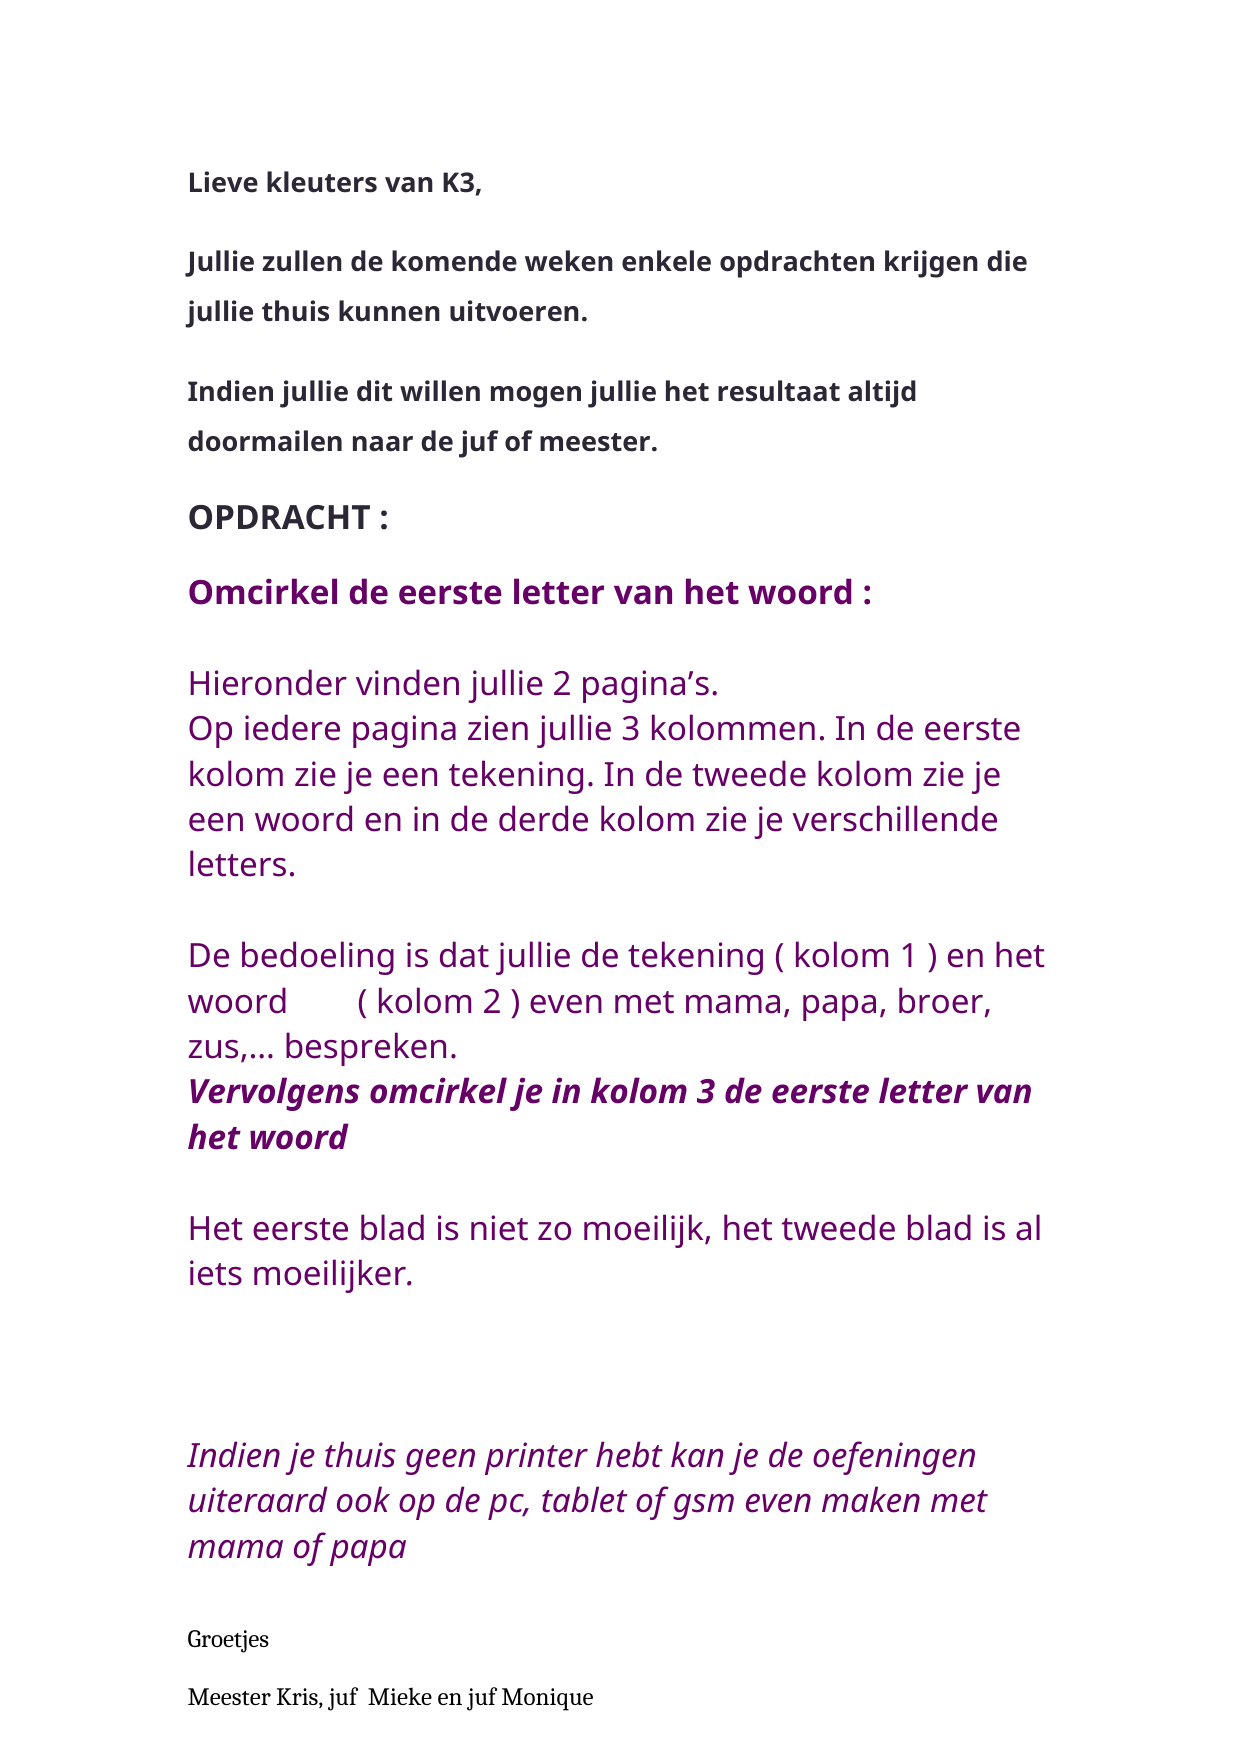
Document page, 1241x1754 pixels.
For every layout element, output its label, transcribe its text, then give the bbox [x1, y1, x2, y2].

text Indien jullie dit willen mogen jullie het resultaat altijd doormailen naar de juf of meester. [187, 359, 1053, 459]
text Groetjes [187, 1625, 1053, 1654]
text Jullie zullen de komende weken enkele opdrachten krijgen die jullie thuis kunnen uitvoeren. [187, 230, 1053, 330]
text Lieve kleuters van K3, [187, 150, 1053, 200]
text Op iedere pagina zien jullie 3 kolommen. In de eerste kolom zie je een tekening. In de tweede kolom zie je een woord en in de derde kolom zie je verschillende letters. [187, 705, 1053, 887]
text Hieronder vinden jullie 2 pagina’s. [187, 659, 1053, 705]
text OPDRACHT : [187, 489, 1053, 539]
text Het eerste blad is niet zo moeilijk, het tweede blad is al iets moeilijker. [187, 1204, 1053, 1295]
text De bedoeling is dat jullie de tekening ( kolom 1 ) en het woord ( kolom 2 ) even met mama, papa, broer, zus,… bespreken. [187, 932, 1053, 1068]
text Omcirkel de eerste letter van het woord : [187, 569, 1053, 614]
text Indien je thuis geen printer hebt kan je de oefeningen uiteraard ook op de pc, tablet of gsm even maken met mama of papa [187, 1432, 1053, 1568]
text Meester Kris, juf Mieke en juf Monique [187, 1683, 1053, 1712]
text Vervolgens omcirkel je in kolom 3 de eerste letter van het woord [187, 1068, 1053, 1159]
